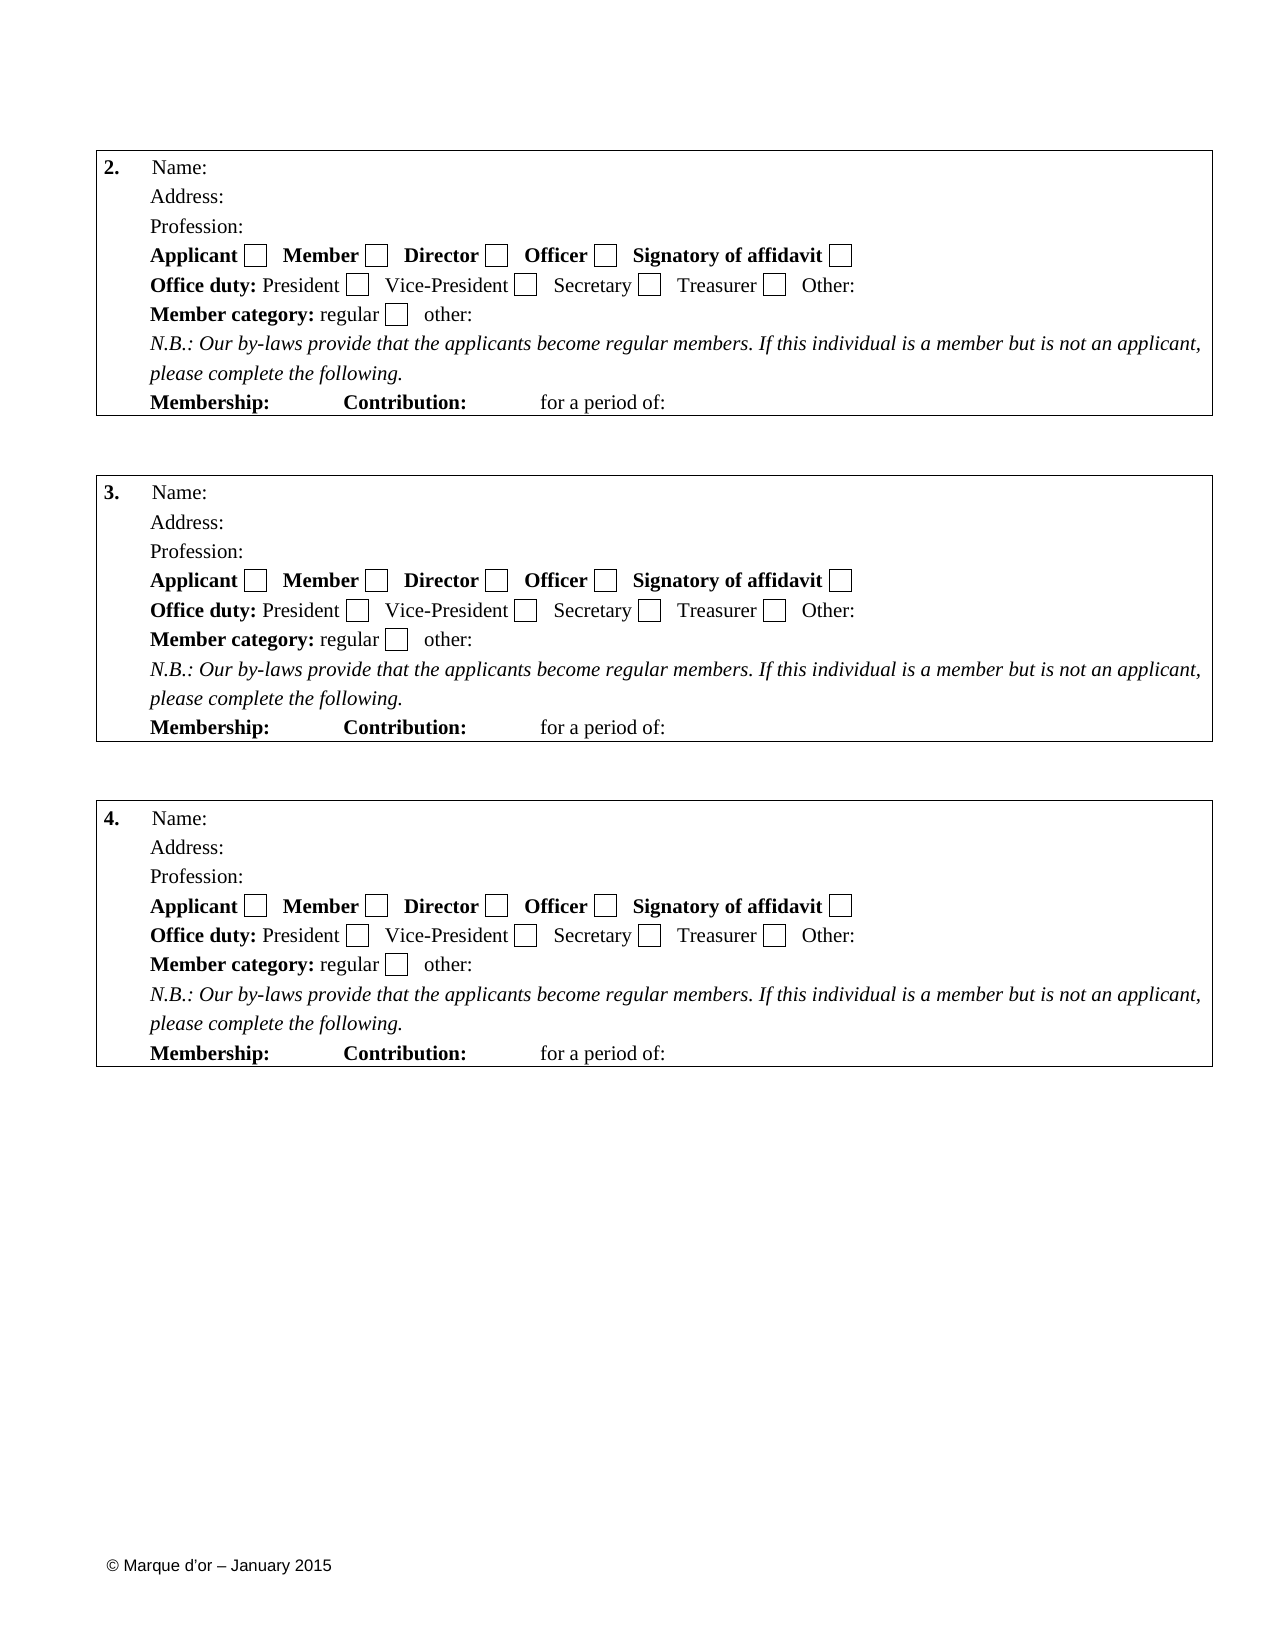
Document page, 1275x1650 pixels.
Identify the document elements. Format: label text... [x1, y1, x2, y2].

table_header 3. Name: Address: Profession: Applicant Member Director Officer Signatory of affidavit Office duty: President Vice-President Secretary Treasurer Other: Member category: regular other: N.B.: Our by-laws provide that the applicants become regular members. If this individual is a member but is not an applicant, please complete the following. Membership: Contribution: for a period of: [97, 476, 1212, 741]
table_header 2. Name: Address: Profession: Applicant Member Director Officer Signatory of affidavit Office duty: President Vice-President Secretary Treasurer Other: Member category: regular other: N.B.: Our by-laws provide that the applicants become regular members. If this individual is a member but is not an applicant, please complete the following. Membership: Contribution: for a period of: [97, 151, 1212, 415]
table_header 4. Name: Address: Profession: Applicant Member Director Officer Signatory of affidavit Office duty: President Vice-President Secretary Treasurer Other: Member category: regular other: N.B.: Our by-laws provide that the applicants become regular members. If this individual is a member but is not an applicant, please complete the following. Membership: Contribution: for a period of: [97, 801, 1212, 1066]
